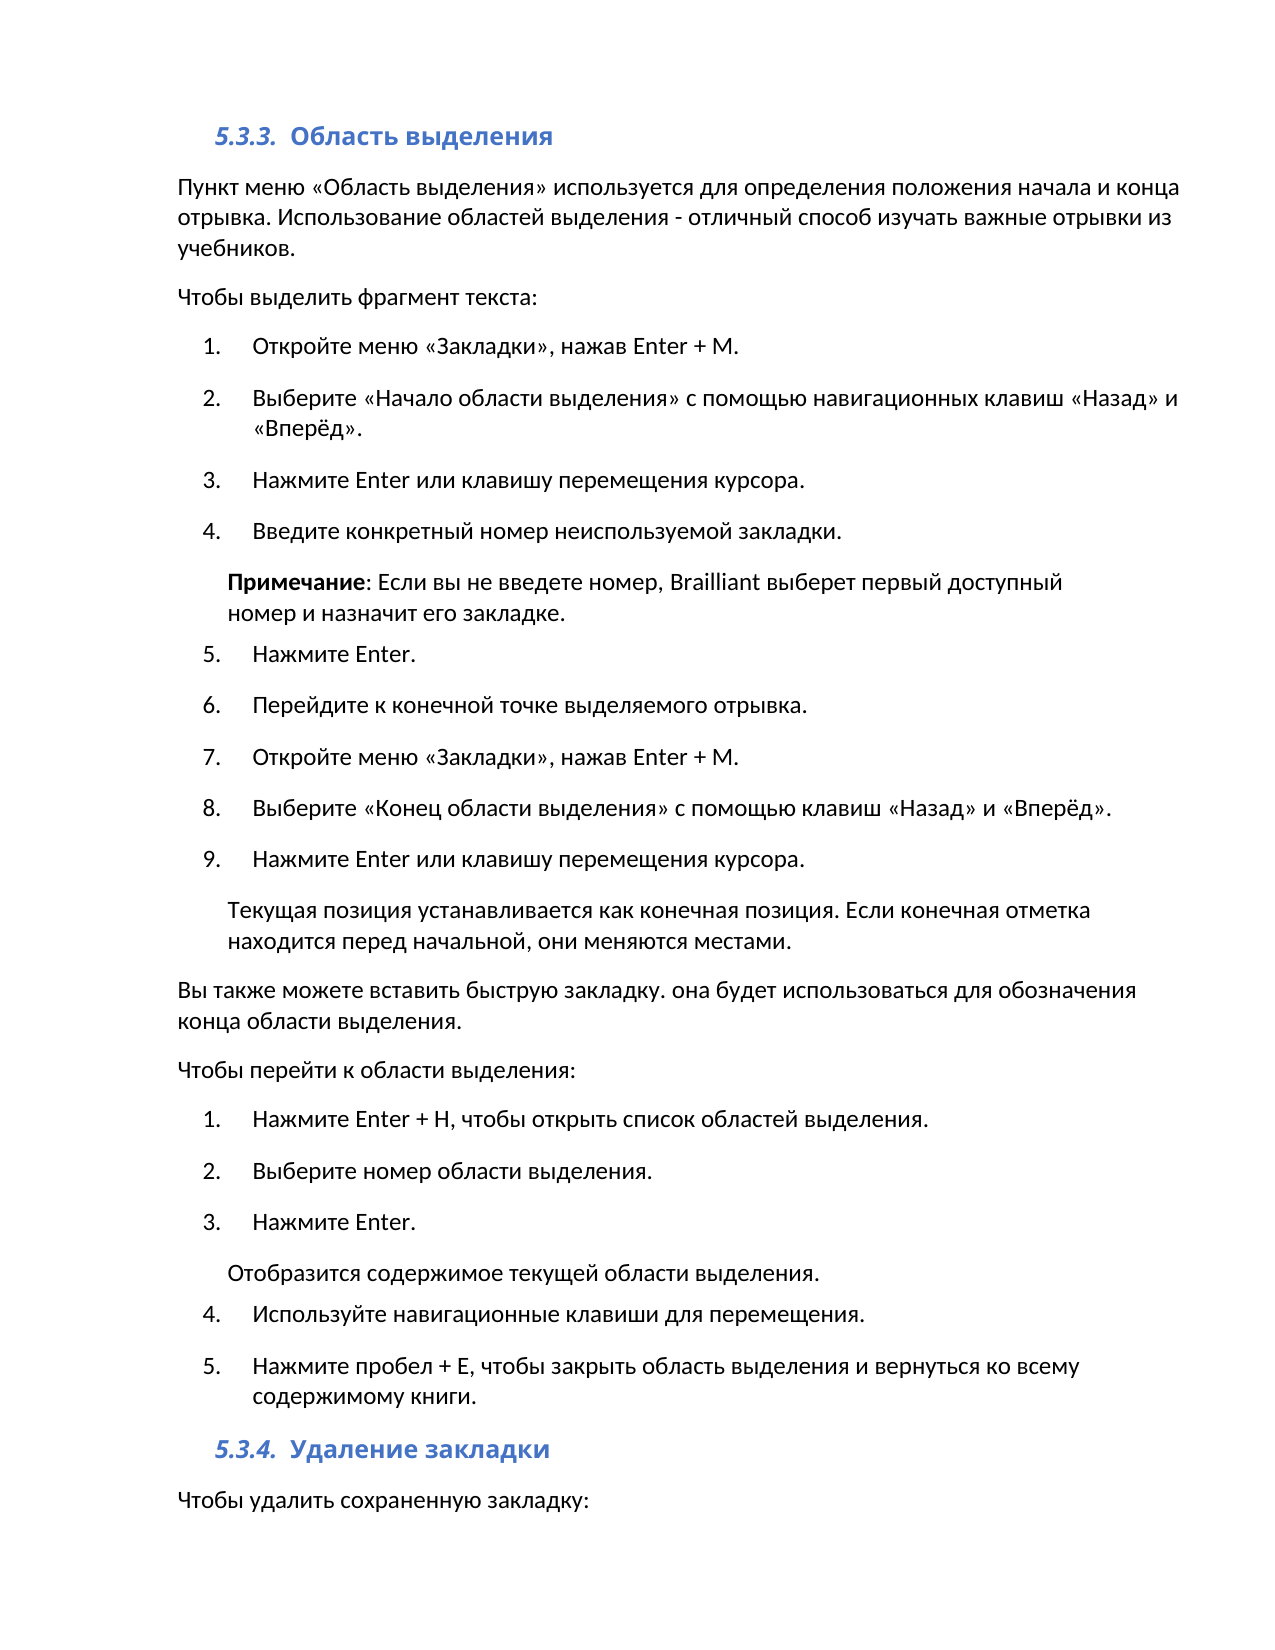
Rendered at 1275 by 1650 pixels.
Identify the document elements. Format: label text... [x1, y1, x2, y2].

text Примечание: Если вы не введете номер, Brailliant выберет первый доступный номер и назначит его закладке. [227, 566, 1136, 627]
list Откройте меню «Закладки», нажав Enter + M. [202, 331, 1186, 361]
subtitle Удаление закладки [215, 1432, 1186, 1466]
list Нажмите Enter. [202, 638, 1186, 668]
list Нажмите Enter + H, чтобы открыть список областей выделения. [202, 1103, 1186, 1134]
text Отобразится содержимое текущей области выделения. [227, 1258, 1136, 1288]
list Нажмите Enter или клавишу перемещения курсора. [202, 843, 1186, 874]
list Перейдите к конечной точке выделяемого отрывка. [202, 689, 1186, 720]
list Нажмите Enter или клавишу перемещения курсора. [202, 464, 1186, 494]
list Откройте меню «Закладки», нажав Enter + M. [202, 741, 1186, 771]
list Нажмите пробел + E, чтобы закрыть область выделения и вернуться ко всему содержимому книги. [202, 1350, 1186, 1411]
list Выберите номер области выделения. [202, 1155, 1186, 1185]
text Чтобы перейти к области выделения: [177, 1054, 1186, 1085]
text Текущая позиция устанавливается как конечная позиция. Если конечная отметка находится перед начальной, они меняются местами. [227, 895, 1136, 956]
list Нажмите Enter. [202, 1206, 1186, 1237]
list Выберите «Конец области выделения» с помощью клавиш «Назад» и «Вперёд». [202, 792, 1186, 822]
text Чтобы удалить сохраненную закладку: [177, 1484, 1186, 1515]
subtitle Область выделения [215, 118, 1186, 152]
text Чтобы выделить фрагмент текста: [177, 281, 1186, 312]
text Пункт меню «Область выделения» используется для определения положения начала и конца отрывка. Использование областей выделения - отличный способ изучать важные отрывки из учебников. [177, 171, 1186, 262]
text Вы также можете вставить быструю закладку. она будет использоваться для обозначения конца области выделения. [177, 974, 1186, 1036]
list Выберите «Начало области выделения» с помощью навигационных клавиш «Назад» и «Вперёд». [202, 382, 1186, 443]
list Используйте навигационные клавиши для перемещения. [202, 1298, 1186, 1329]
list Введите конкретный номер неиспользуемой закладки. [202, 515, 1186, 546]
